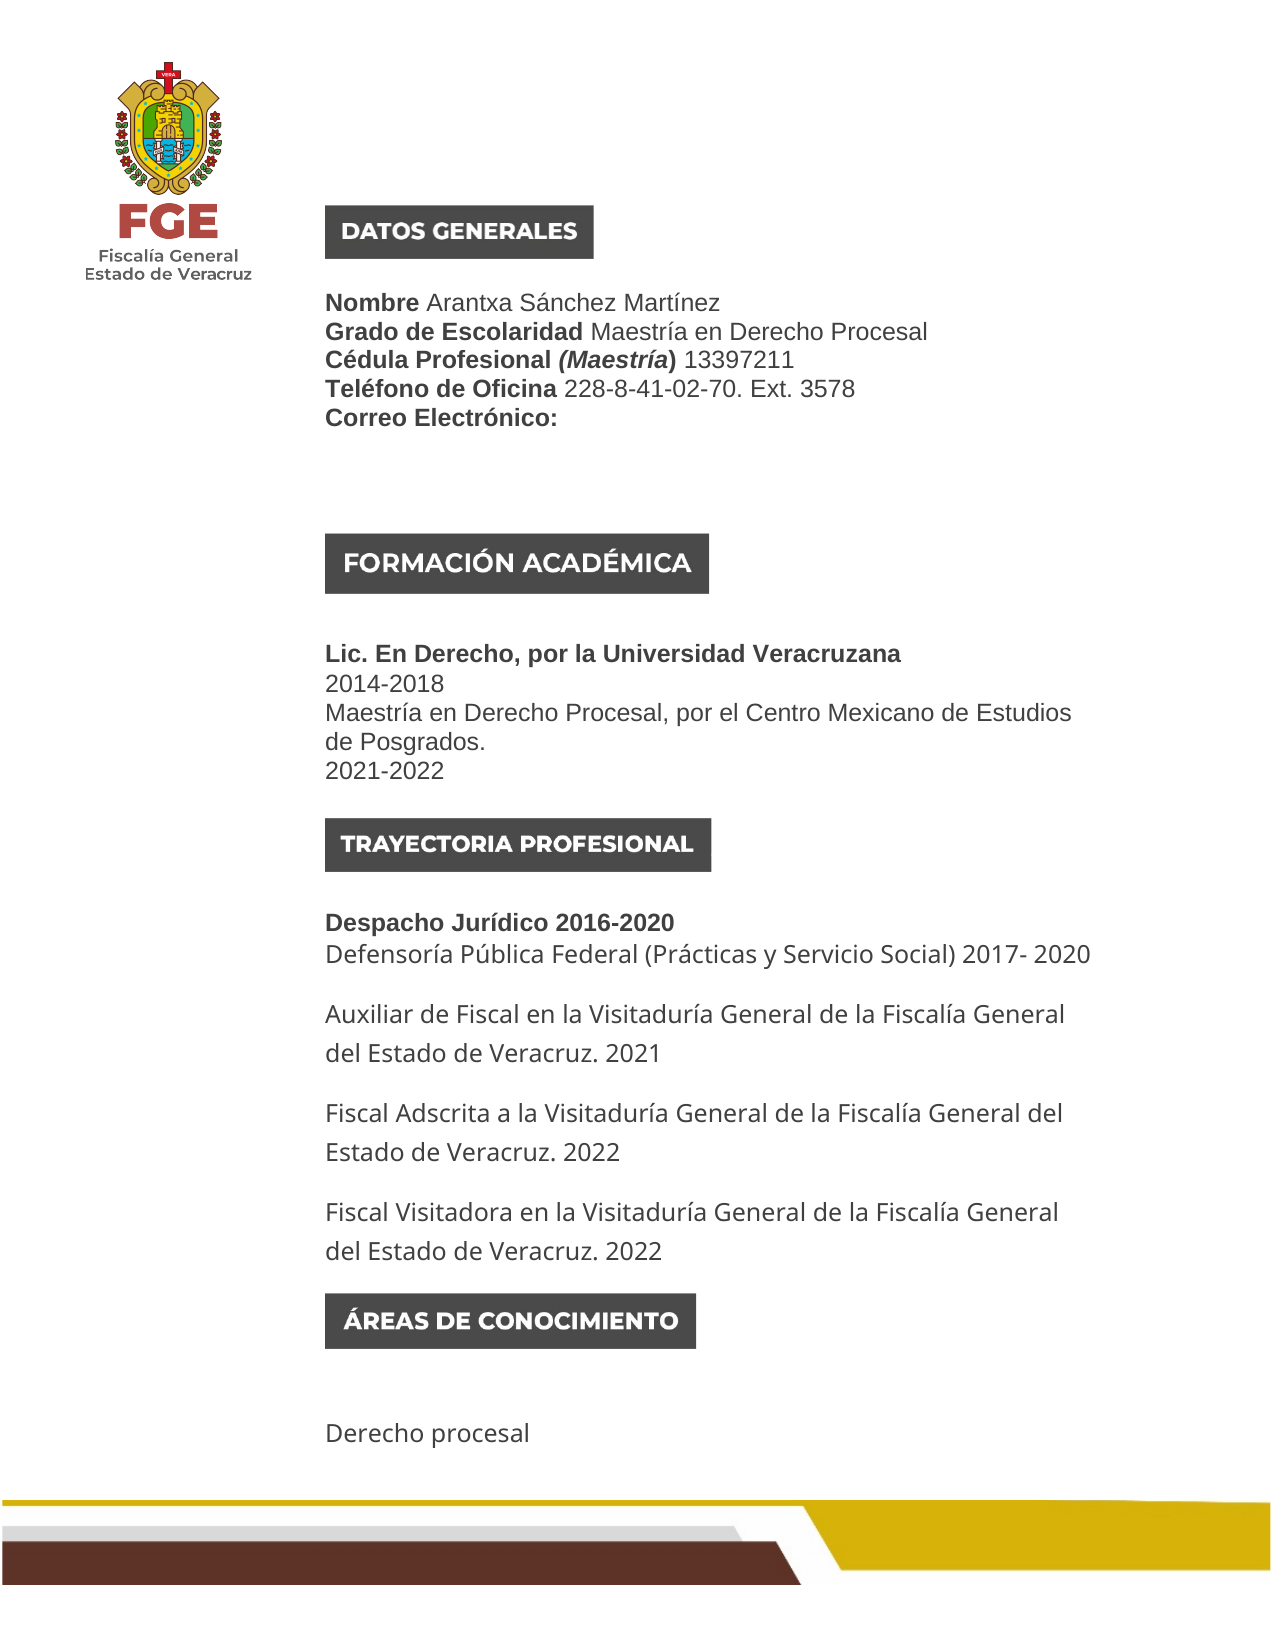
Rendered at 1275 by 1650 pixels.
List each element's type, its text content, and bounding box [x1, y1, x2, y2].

picture [325, 205, 594, 259]
picture [325, 818, 712, 872]
picture [86, 62, 252, 280]
text Defensoría Pública Federal (Prácticas y Servicio Social) 2017- 2020 [325, 936, 1098, 971]
text Derecho procesal [325, 1416, 1098, 1450]
text Maestría en Derecho Procesal, por el Centro Mexicano de Estudios de Posgrados. [325, 698, 1098, 756]
text Grado de Escolaridad Maestría en Derecho Procesal [325, 316, 1098, 345]
picture [0, 1500, 1271, 1584]
text 2021-2022 [325, 756, 1098, 784]
text Cédula Profesional (Maestría) 13397211 [325, 345, 1098, 374]
text Teléfono de Oficina 228-8-41-02-70. Ext. 3578 [325, 374, 1098, 403]
text Fiscal Adscrita a la Visitaduría General de la Fiscalía General del Estado de Veracruz. 2022 [325, 1096, 1098, 1169]
text 2014-2018 [325, 669, 1098, 698]
text Auxiliar de Fiscal en la Visitaduría General de la Fiscalía General del Estado de Veracruz. 2021 [325, 996, 1098, 1070]
text Despacho Jurídico 2016-2020 [325, 908, 1098, 936]
text Nombre Arantxa Sánchez Martínez [325, 288, 1098, 316]
text Correo Electrónico: [325, 403, 1098, 431]
picture [325, 1293, 697, 1349]
text Lic. En Derecho, por la Universidad Veracruzana, [325, 635, 1098, 669]
text Fiscal Visitadora en la Visitaduría General de la Fiscalía General del Estado de Veracruz. 2022 [325, 1195, 1098, 1268]
picture [325, 533, 710, 594]
